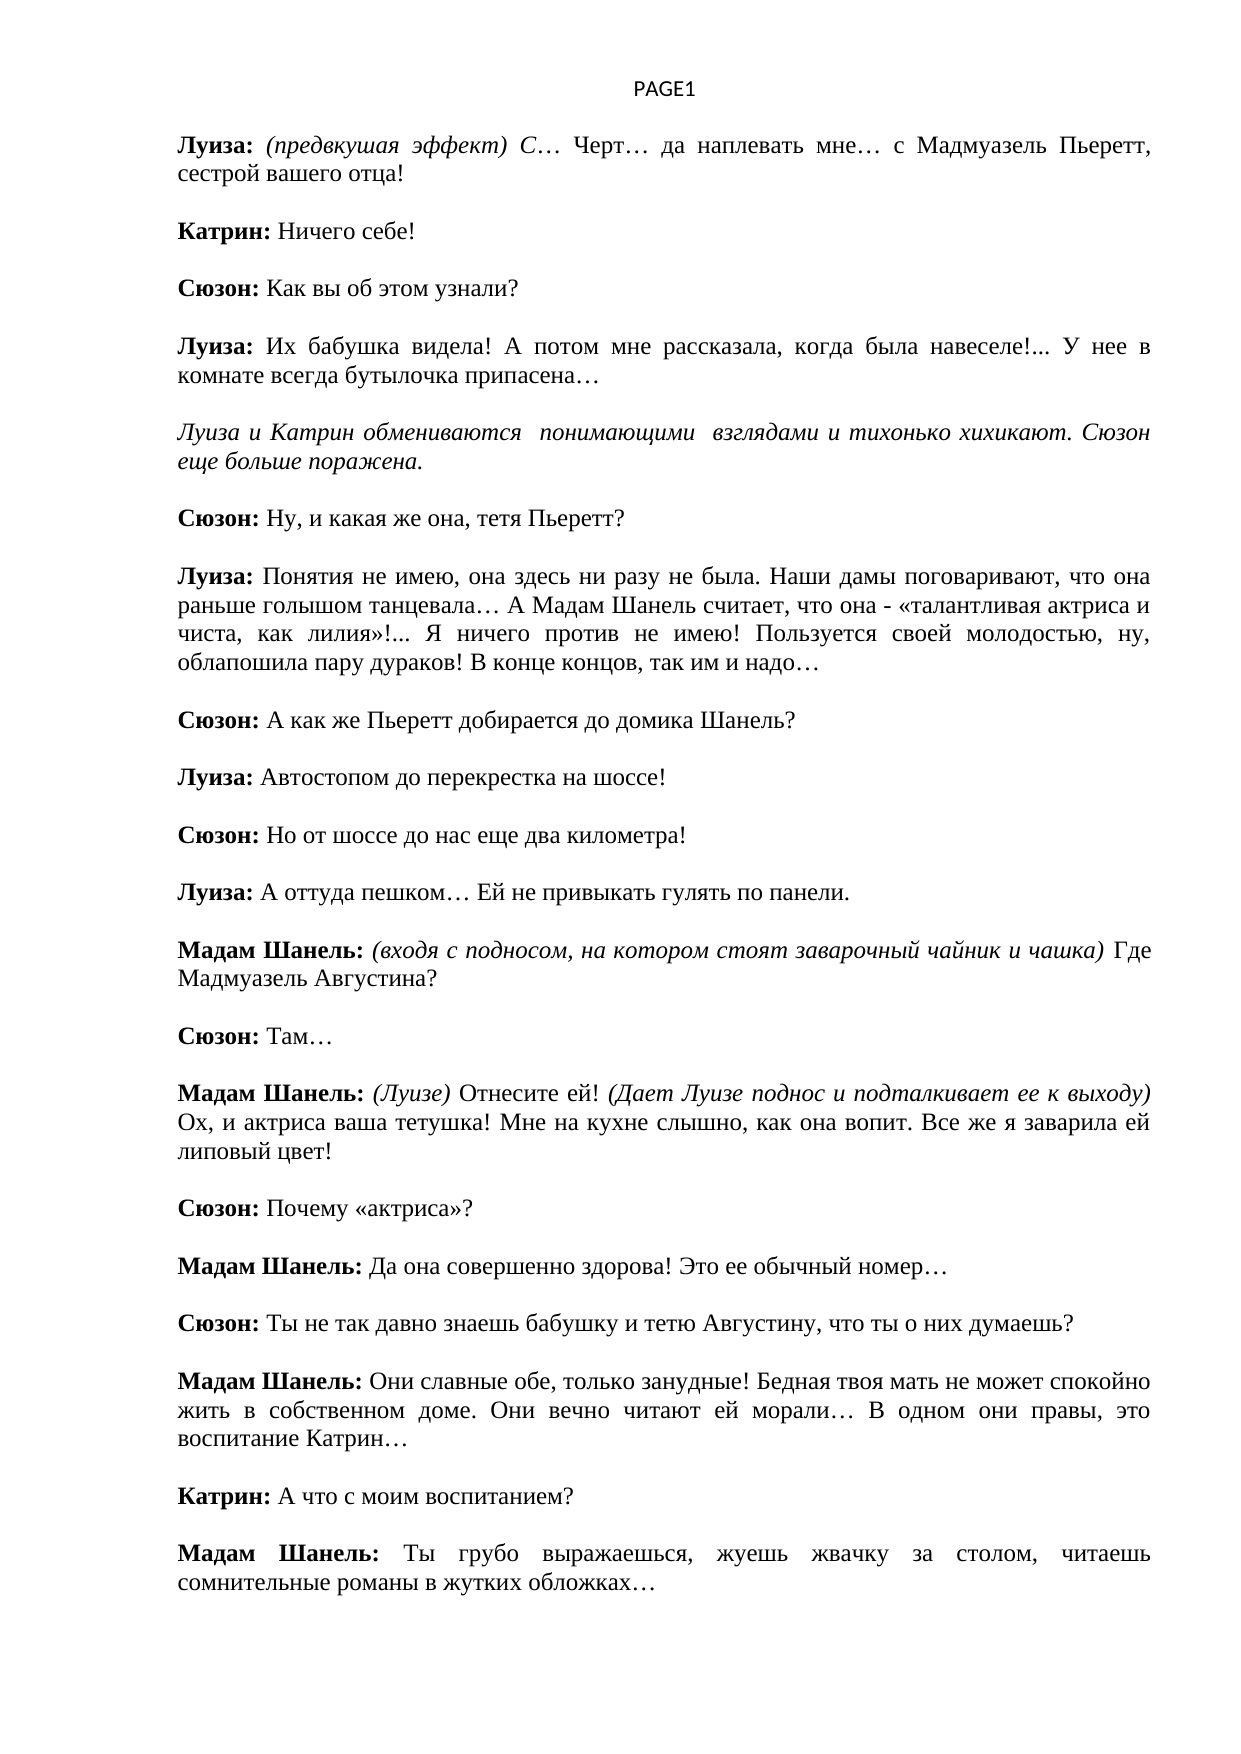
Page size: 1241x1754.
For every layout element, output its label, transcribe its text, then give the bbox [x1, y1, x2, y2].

text Катрин: Ничего себе! [177, 216, 1152, 245]
text Луиза: (предвкушая эффект) С… Черт… да наплевать мне… с Мадмуазель Пьеретт, сестрой вашего отца! [177, 130, 1152, 187]
text Мадам Шанель: Ты грубо выражаешься, жуешь жвачку за столом, читаешь сомнительные романы в жутких обложках… [177, 1538, 1152, 1596]
text Луиза: Понятия не имею, она здесь ни разу не была. Наши дамы поговаривают, что она раньше голышом танцевала… А Мадам Шанель считает, что она - «талантливая актриса и чиста, как лилия»!... Я ничего против не имею! Пользуется своей молодостью, ну, облапошила пару дураков! В конце концов, так им и надо… [177, 561, 1152, 676]
text Мадам Шанель: Да она совершенно здорова! Это ее обычный номер… [177, 1251, 1152, 1280]
text Мадам Шанель: (входя с подносом, на котором стоят заварочный чайник и чашка) Где Мадмуазель Августина? [177, 935, 1152, 992]
text Сюзон: Почему «актриса»? [177, 1193, 1152, 1222]
text Луиза и Катрин обмениваются понимающими взглядами и тихонько хихикают. Сюзон еще больше поражена. [177, 417, 1152, 475]
text Катрин: А что с моим воспитанием? [177, 1481, 1152, 1510]
text Мадам Шанель: (Луизе) Отнесите ей! (Дает Луизе поднос и подталкивает ее к выходу) Ох, и актриса ваша тетушка! Мне на кухне слышно, как она вопит. Все же я заварила ей липовый цвет! [177, 1078, 1152, 1165]
text Сюзон: Как вы об этом узнали? [177, 273, 1152, 302]
text Луиза: Автостопом до перекрестка на шоссе! [177, 762, 1152, 791]
text Луиза: Их бабушка видела! А потом мне рассказала, когда была навеселе!... У нее в комнате всегда бутылочка припасена… [177, 331, 1152, 388]
text Луиза: А оттуда пешком… Ей не привыкать гулять по панели. [177, 877, 1152, 906]
text Сюзон: Ну, и какая же она, тетя Пьеретт? [177, 503, 1152, 532]
text Сюзон: Там… [177, 1021, 1152, 1050]
text Сюзон: Ты не так давно знаешь бабушку и тетю Августину, что ты о них думаешь? [177, 1308, 1152, 1337]
text Мадам Шанель: Они славные обе, только занудные! Бедная твоя мать не может спокойно жить в собственном доме. Они вечно читают ей морали… В одном они правы, это воспитание Катрин… [177, 1366, 1152, 1452]
text Сюзон: Но от шоссе до нас еще два километра! [177, 820, 1152, 848]
text Сюзон: А как же Пьеретт добирается до домика Шанель? [177, 705, 1152, 733]
